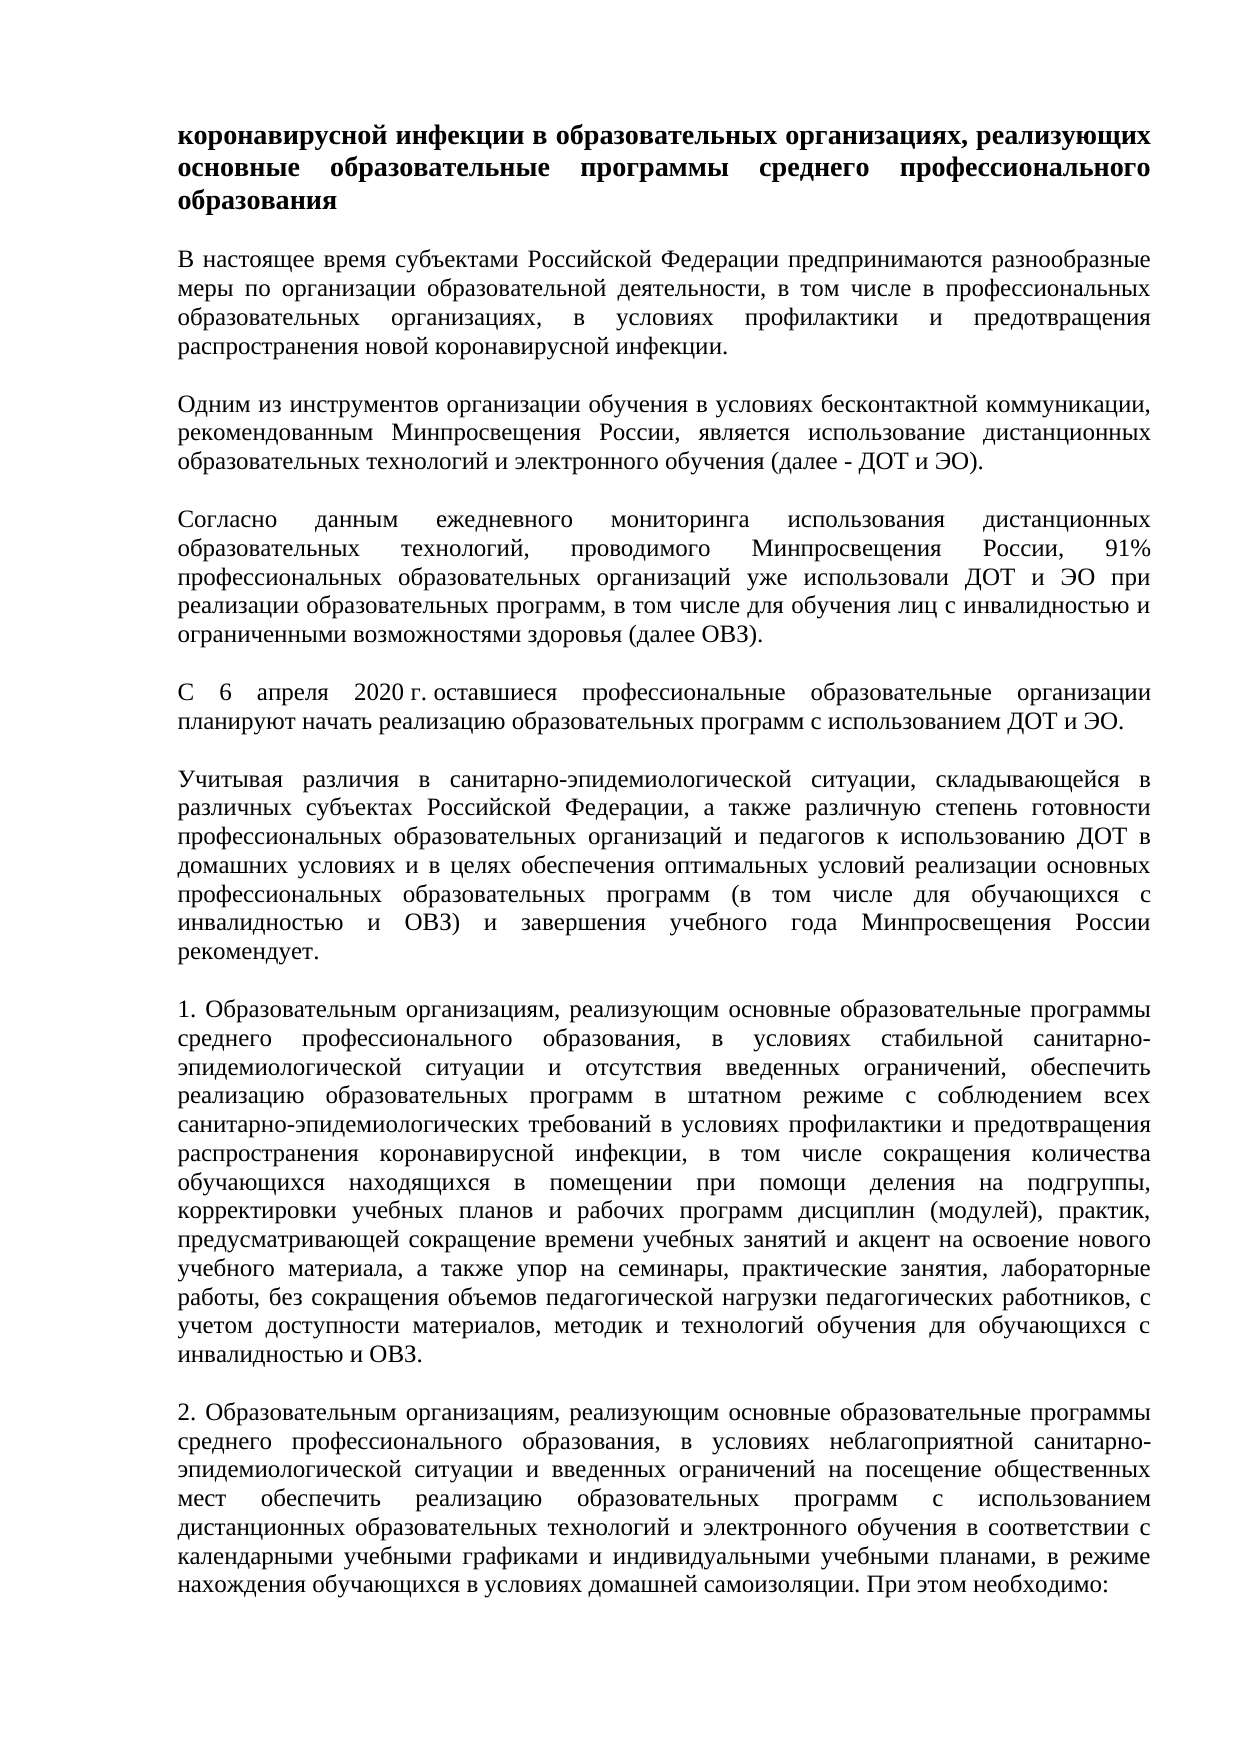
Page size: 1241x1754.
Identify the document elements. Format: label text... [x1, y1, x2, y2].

text Согласно данным ежедневного мониторинга использования дистанционных образовательных технологий, проводимого Минпросвещения России, 91% профессиональных образовательных организаций уже использовали ДОТ и ЭО при реализации образовательных программ, в том числе для обучения лиц с инвалидностью и ограниченными возможностями здоровья (далее ОВЗ). [177, 504, 1152, 648]
text С 6 апреля 2020 г. оставшиеся профессиональные образовательные организации планируют начать реализацию образовательных программ с использованием ДОТ и ЭО. [177, 677, 1152, 734]
text Учитывая различия в санитарно-эпидемиологической ситуации, складывающейся в различных субъектах Российской Федерации, а также различную степень готовности профессиональных образовательных организаций и педагогов к использованию ДОТ в домашних условиях и в целях обеспечения оптимальных условий реализации основных профессиональных образовательных программ (в том числе для обучающихся с инвалидностью и ОВЗ) и завершения учебного года Минпросвещения России рекомендует. [177, 764, 1152, 965]
text 1. Образовательным организациям, реализующим основные образовательные программы среднего профессионального образования, в условиях стабильной санитарно-эпидемиологической ситуации и отсутствия введенных ограничений, обеспечить реализацию образовательных программ в штатном режиме с соблюдением всех санитарно-эпидемиологических требований в условиях профилактики и предотвращения распространения коронавирусной инфекции, в том числе сокращения количества обучающихся находящихся в помещении при помощи деления на подгруппы, корректировки учебных планов и рабочих программ дисциплин (модулей), практик, предусматривающей сокращение времени учебных занятий и акцент на освоение нового учебного материала, а также упор на семинары, практические занятия, лабораторные работы, без сокращения объемов педагогической нагрузки педагогических работников, с учетом доступности материалов, методик и технологий обучения для обучающихся с инвалидностью и ОВЗ. [177, 994, 1152, 1368]
text В настоящее время субъектами Российской Федерации предпринимаются разнообразные меры по организации образовательной деятельности, в том числе в профессиональных образовательных организациях, в условиях профилактики и предотвращения распространения новой коронавирусной инфекции. [177, 244, 1152, 359]
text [177, 118, 1152, 215]
text 2. Образовательным организациям, реализующим основные образовательные программы среднего профессионального образования, в условиях неблагоприятной санитарно-эпидемиологической ситуации и введенных ограничений на посещение общественных мест обеспечить реализацию образовательных программ с использованием дистанционных образовательных технологий и электронного обучения в соответствии с календарными учебными графиками и индивидуальными учебными планами, в режиме нахождения обучающихся в условиях домашней самоизоляции. При этом необходимо: [177, 1397, 1152, 1598]
text Одним из инструментов организации обучения в условиях бесконтактной коммуникации, рекомендованным Минпросвещения России, является использование дистанционных образовательных технологий и электронного обучения (далее - ДОТ и ЭО). [177, 389, 1152, 475]
